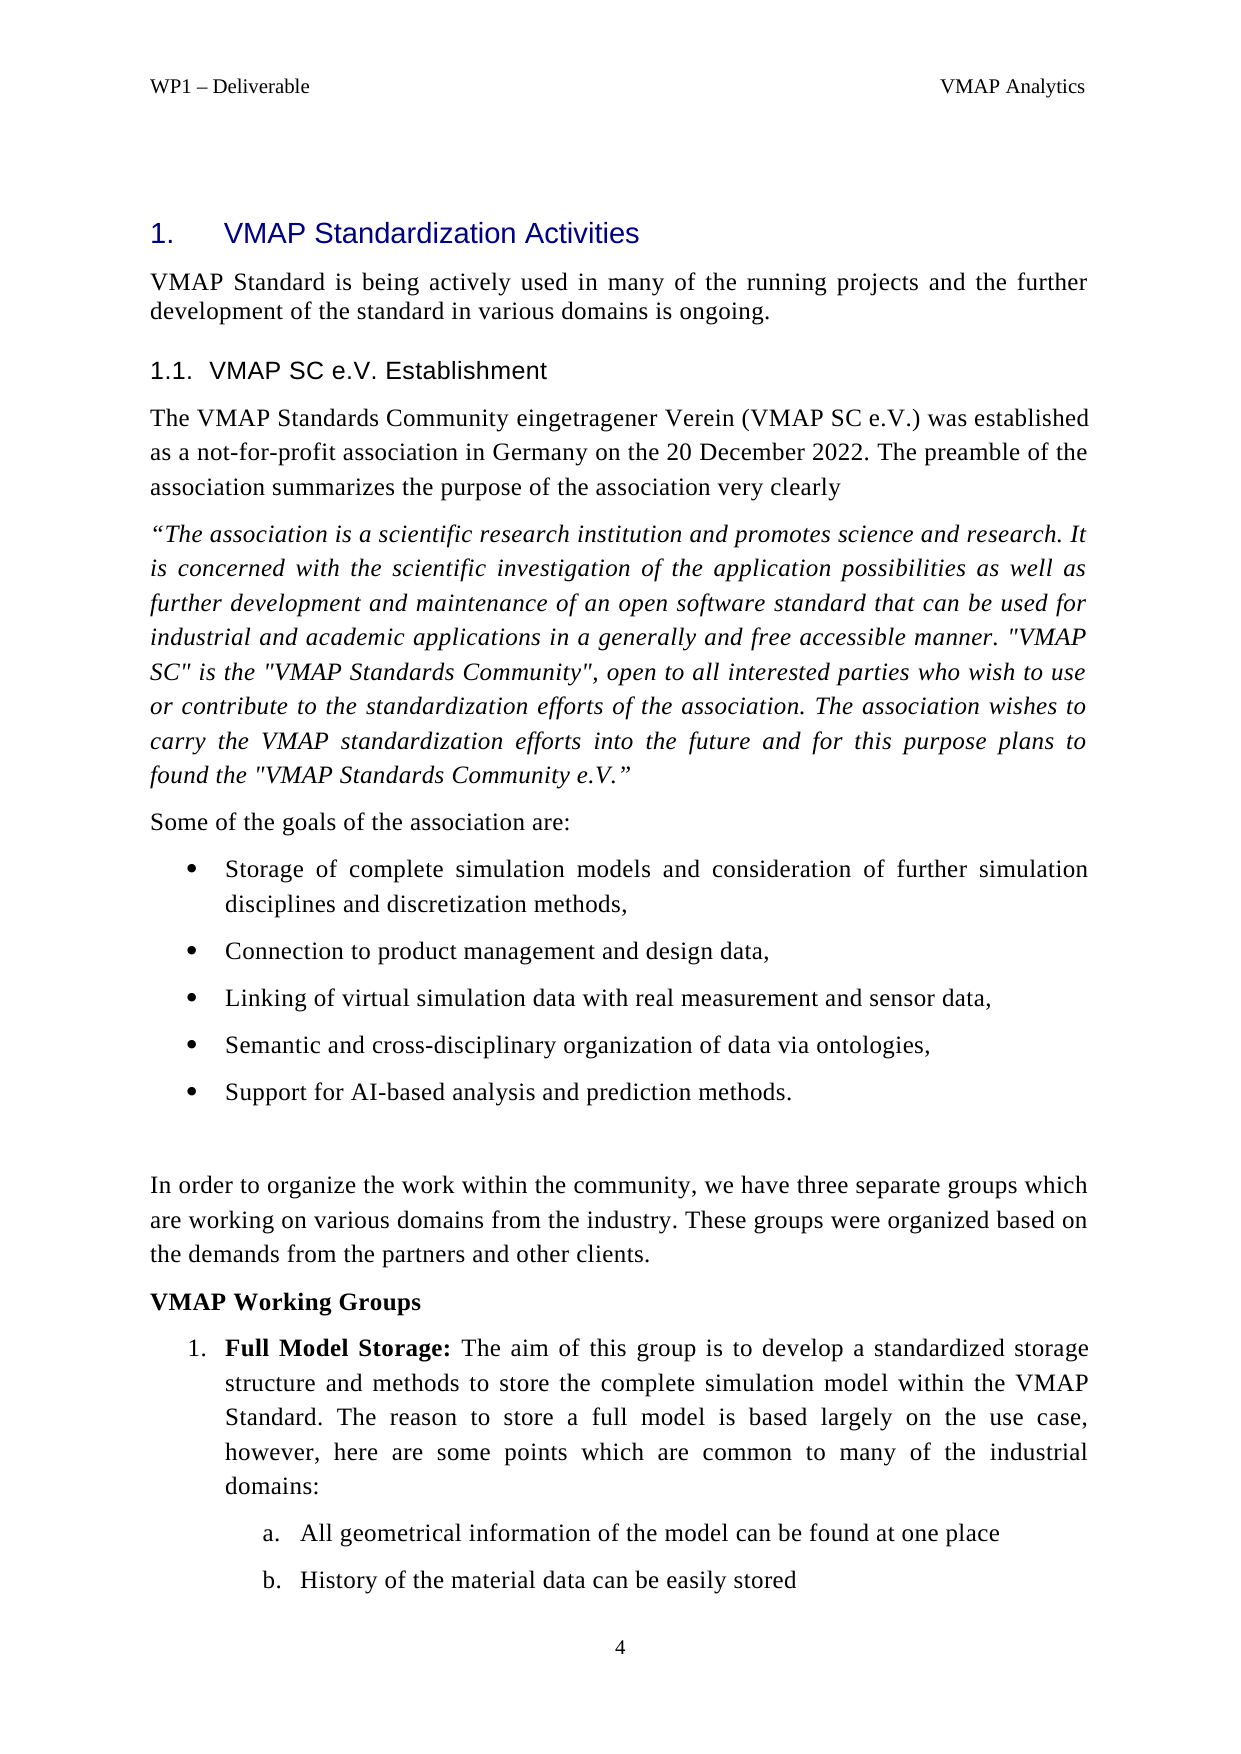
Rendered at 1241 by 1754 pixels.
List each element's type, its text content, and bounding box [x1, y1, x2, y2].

list Support for AI-based analysis and prediction methods. [187, 1077, 1090, 1105]
text VMAP Working Groups [150, 1287, 1090, 1315]
text The VMAP Standards Community eingetragener Verein (VMAP SC e.V.) was established as a not-for-profit association in Germany on the 20 December 2022. The preamble of the association summarizes the purpose of the association very clearly [150, 403, 1090, 501]
text Some of the goals of the association are: [150, 807, 1090, 836]
list Linking of virtual simulation data with real measurement and sensor data, [187, 983, 1090, 1011]
text In order to organize the work within the community, we have three separate groups which are working on various domains from the industry. These groups were organized based on the demands from the partners and other clients. [150, 1171, 1090, 1268]
subtitle VMAP SC e.V. Establishment [150, 356, 1090, 385]
subtitle VMAP Standardization Activities [150, 216, 1090, 250]
text “The association is a scientific research institution and promotes science and research. It is concerned with the scientific investigation of the application possibilities as well as further development and maintenance of an open software standard that can be used for industrial and academic applications in a generally and free accessible manner. "VMAP SC" is the "VMAP Standards Community", open to all interested parties who wish to use or contribute to the standardization efforts of the association. The association wishes to carry the VMAP standardization efforts into the future and for this purpose plans to found the "VMAP Standards Community e.V.” [150, 519, 1090, 789]
text VMAP Standard is being actively used in many of the running projects and the further development of the standard in various domains is ongoing. [150, 267, 1090, 325]
list Connection to product management and design data, [187, 936, 1090, 964]
list Full Model Storage: The aim of this group is to develop a standardized storage structure and methods to store the complete simulation model within the VMAP Standard. The reason to store a full model is based largely on the use case, however, here are some points which are common to many of the industrial domains: [187, 1333, 1090, 1500]
list History of the material data can be easily stored [262, 1565, 1090, 1594]
list All geometrical information of the model can be found at one place [262, 1518, 1090, 1547]
list Storage of complete simulation models and consideration of further simulation disciplines and discretization methods, [187, 854, 1090, 917]
list Semantic and cross-disciplinary organization of data via ontologies, [187, 1030, 1090, 1058]
